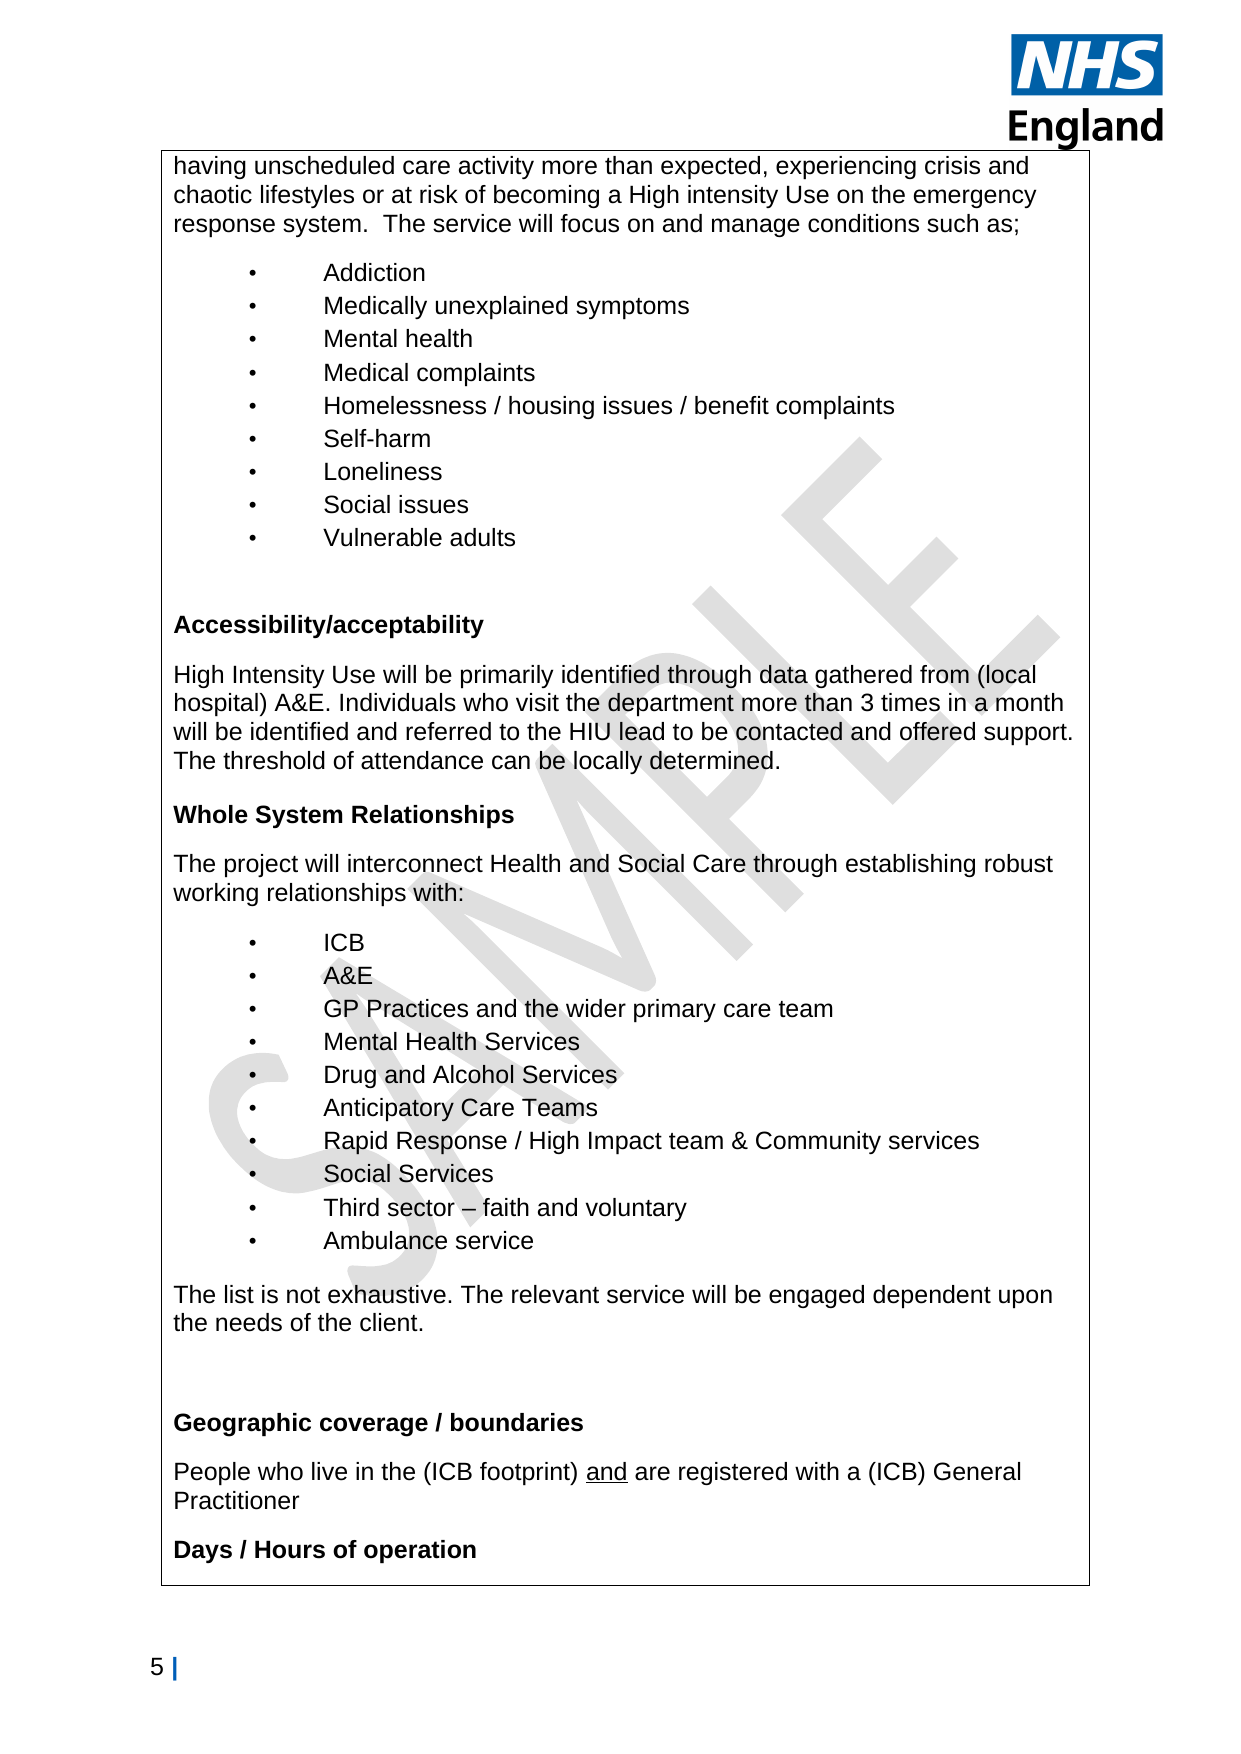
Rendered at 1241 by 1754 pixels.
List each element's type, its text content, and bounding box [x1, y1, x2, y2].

picture [1009, 34, 1163, 150]
